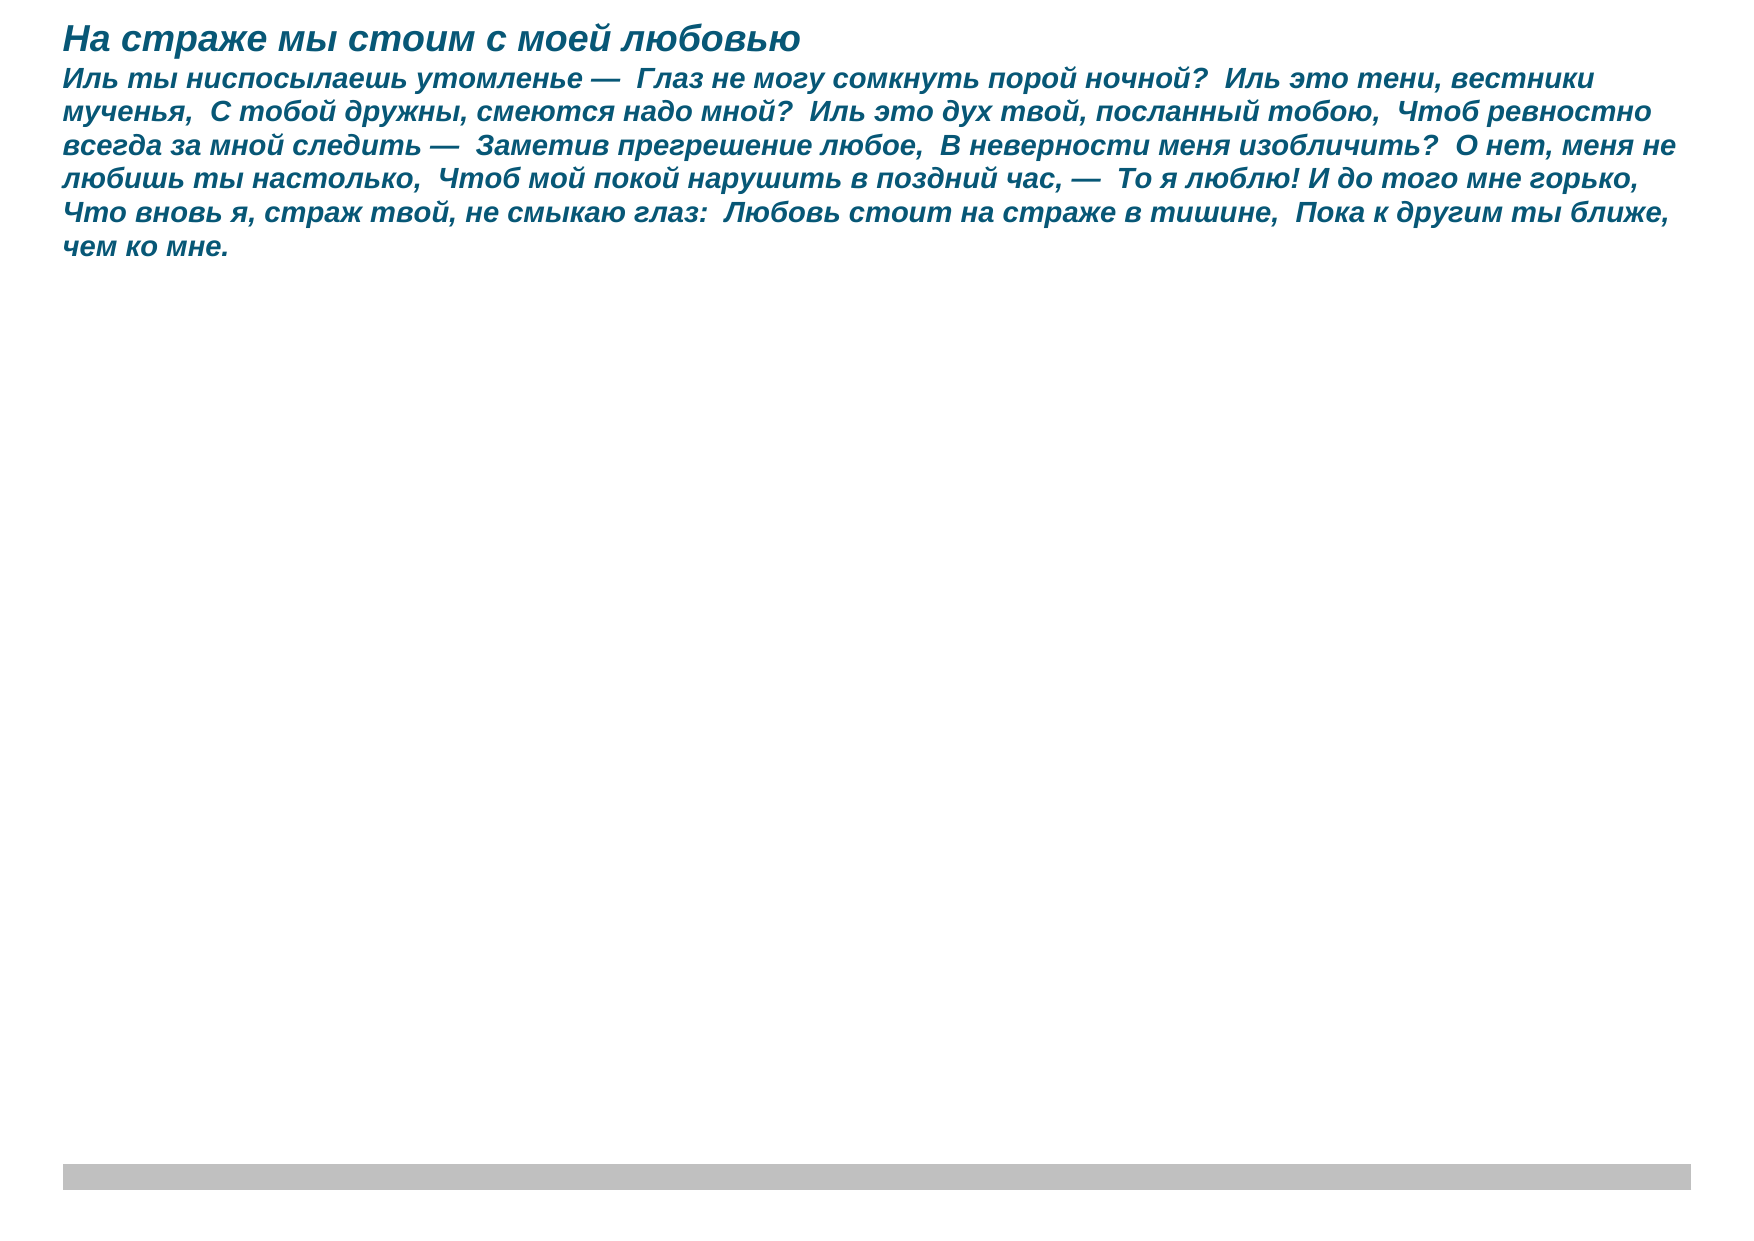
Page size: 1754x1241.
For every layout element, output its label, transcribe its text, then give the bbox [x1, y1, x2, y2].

subtitle На страже мы стоим с моей любовью [62, 17, 1691, 60]
text Иль ты ниспосылаешь утомленье — [62, 61, 1691, 262]
